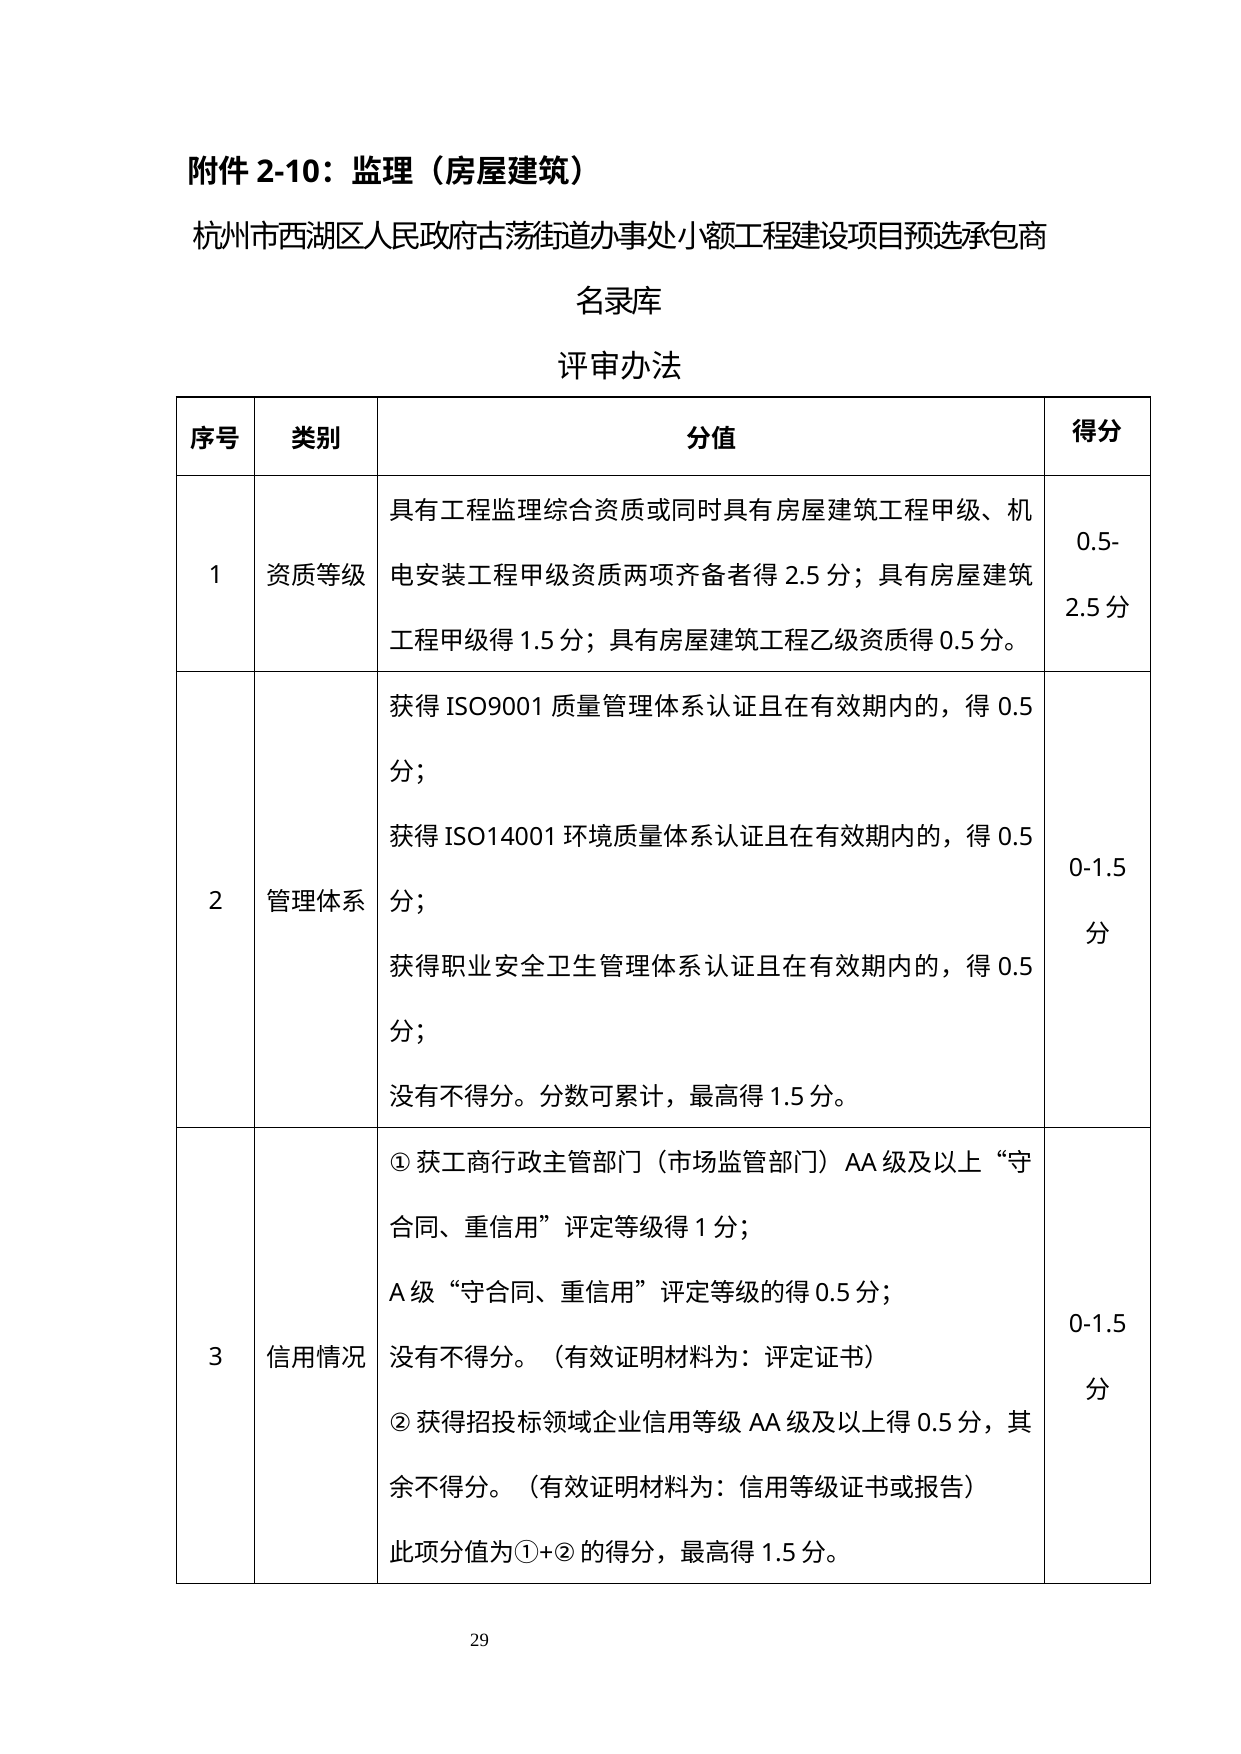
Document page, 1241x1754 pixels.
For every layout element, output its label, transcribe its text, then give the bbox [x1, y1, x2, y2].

table_header 分值 [378, 398, 1044, 475]
table_cell ①获工商行政主管部门（市场监管部门）AA级及以上“守合同、重信用”评定等级得1分； A级“守合同、重信用”评定等级的得0.5分； 没有不得分。（有效证明材料为：评定证书） ②获得招投标领域企业信用等级AA级及以上得0.5分，其余不得分。（有效证明材料为：信用等级证书或报告） 此项分值为①+②的得分，最高得1.5分。 [378, 1128, 1044, 1583]
text 附件2-10：监理（房屋建筑） [187, 136, 1053, 201]
table_header 类别 [255, 398, 377, 475]
table_cell 2 [177, 672, 254, 1127]
table_cell 获得ISO9001质量管理体系认证且在有效期内的，得0.5分； 获得ISO14001环境质量体系认证且在有效期内的，得0.5分； 获得职业安全卫生管理体系认证且在有效期内的，得0.5分； 没有不得分。分数可累计，最高得1.5分。 [378, 672, 1044, 1127]
table_cell 具有工程监理综合资质或同时具有房屋建筑工程甲级、机电安装工程甲级资质两项齐备者得2.5分；具有房屋建筑工程甲级得1.5分；具有房屋建筑工程乙级资质得0.5分。 [378, 476, 1044, 671]
table_cell 1 [177, 476, 254, 671]
table_cell 0-1.5分 [1045, 1128, 1150, 1583]
table_header 得分 [1045, 398, 1150, 475]
text 杭州市西湖区人民政府古荡街道办事处小额工程建设项目预选承包商名录库 [187, 201, 1053, 331]
table_cell 信用情况 [255, 1128, 377, 1583]
table_cell 3 [177, 1128, 254, 1583]
text 评审办法 [187, 331, 1053, 396]
table_cell 0.5- 2.5分 [1045, 476, 1150, 671]
table_cell 资质等级 [255, 476, 377, 671]
table_cell 管理体系 [255, 672, 377, 1127]
table_cell 0-1.5分 [1045, 672, 1150, 1127]
table_header 序号 [177, 398, 254, 475]
